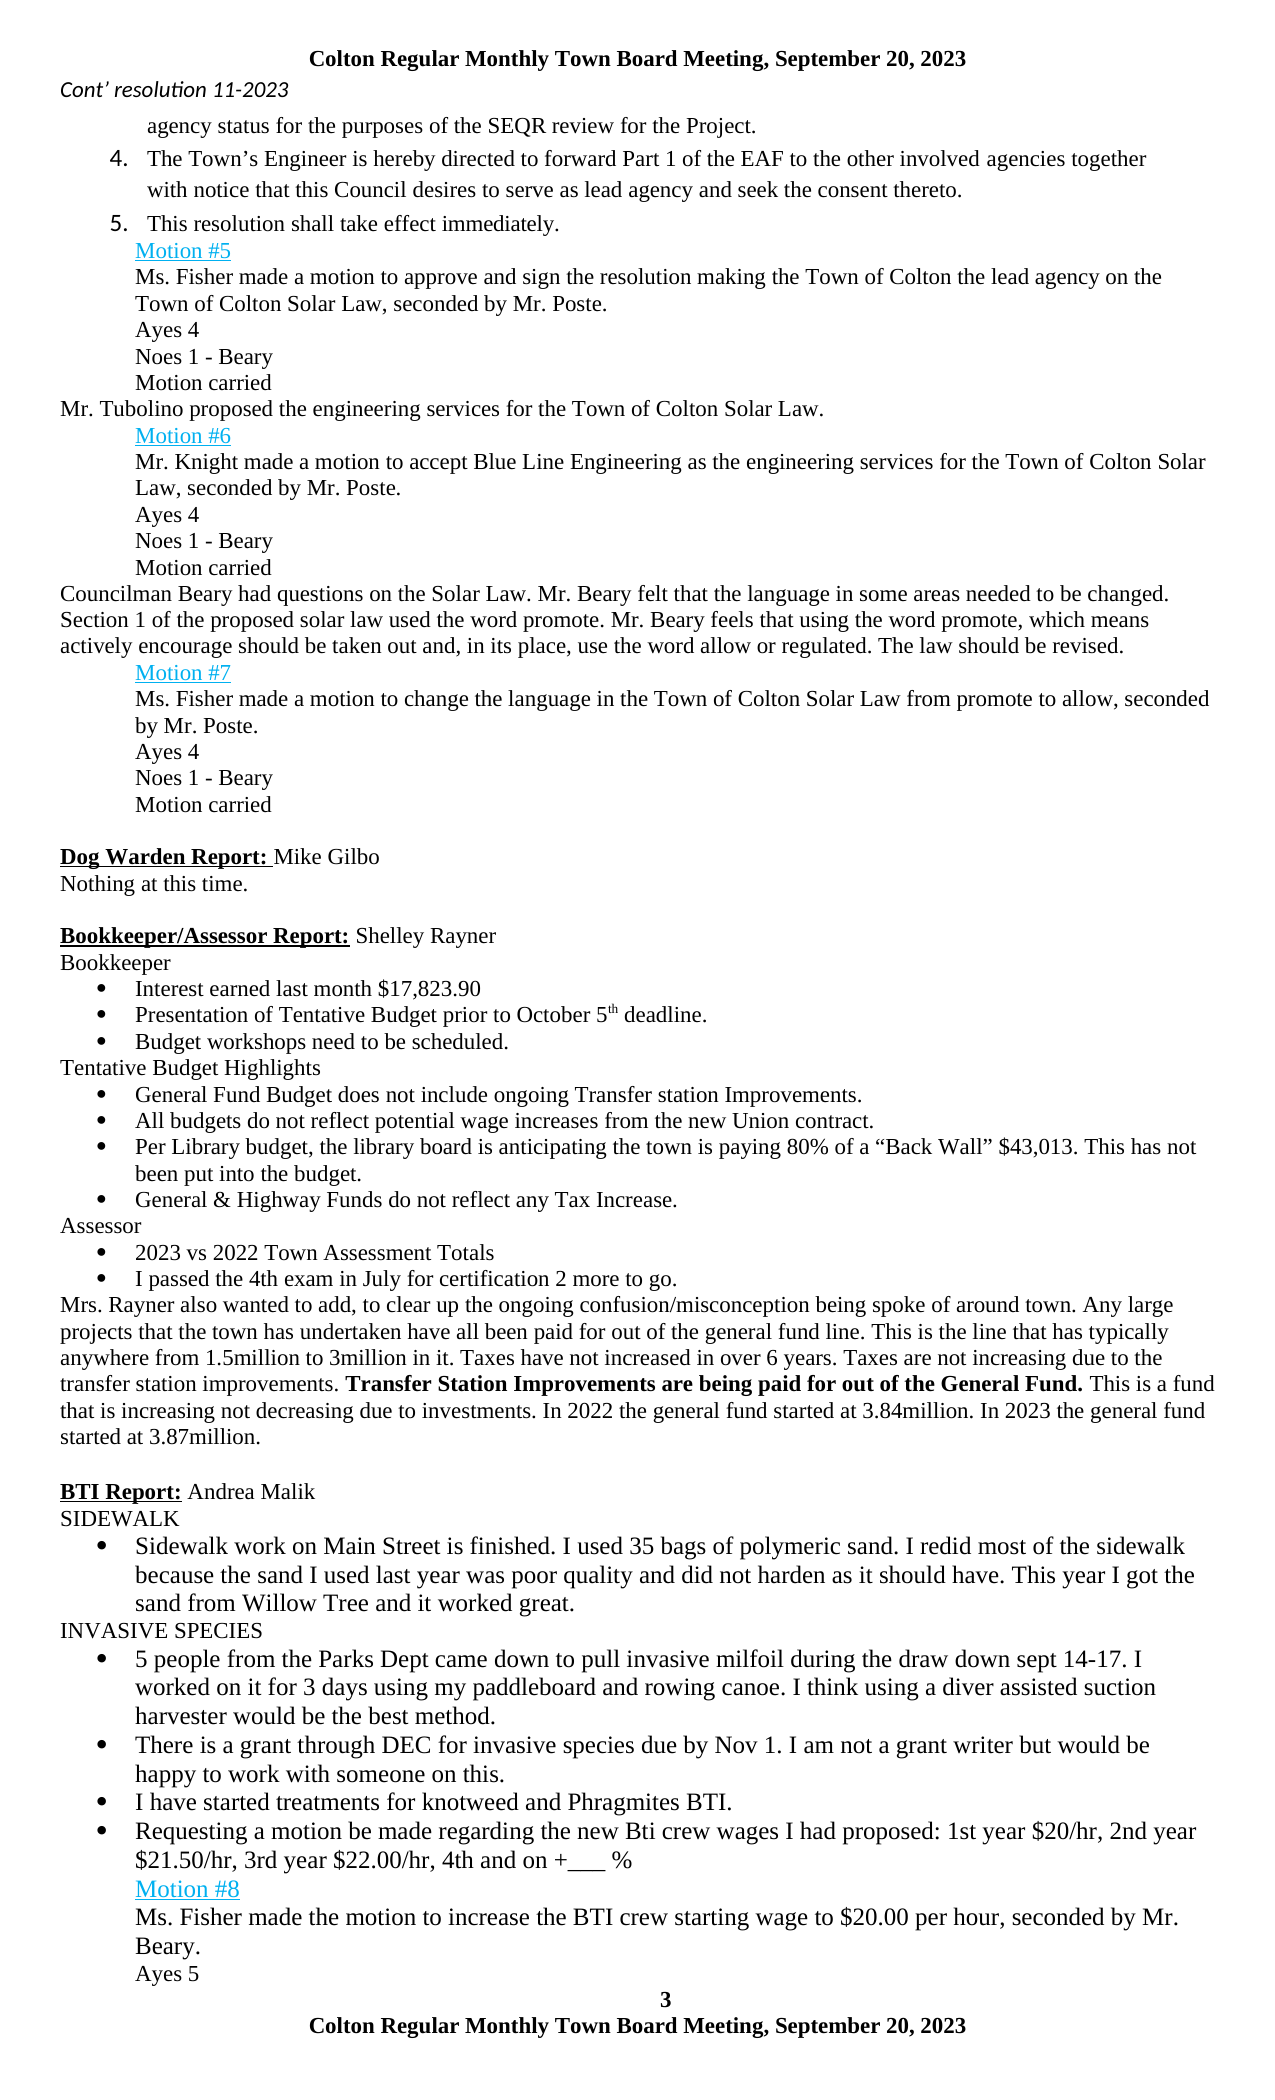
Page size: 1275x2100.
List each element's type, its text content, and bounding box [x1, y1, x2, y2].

text Ayes 4 [60, 501, 1215, 527]
text Dog Warden Report: Mike Gilbo [60, 843, 1215, 870]
text Cont’ resolution 11-2023 [60, 76, 1189, 103]
text Ms. Fisher made a motion to approve and sign the resolution making the Town of Colton the lead agency on the Town of Colton Solar Law, seconded by Mr. Poste. [135, 264, 1215, 316]
text Colton Regular Monthly Town Board Meeting, September 20, 2023 [60, 45, 1215, 71]
text Ms. Fisher made a motion to change the language in the Town of Colton Solar Law from promote to allow, seconded by Mr. Poste. [135, 685, 1215, 738]
text Bookkeeper/Assessor Report: Shelley Rayner [60, 922, 1215, 949]
text Motion #6 [60, 422, 1215, 448]
text Ayes 5 [135, 1960, 1215, 1986]
text Tentative Budget Highlights [60, 1054, 1215, 1081]
text Mrs. Rayner also wanted to add, to clear up the ongoing confusion/misconception being spoke of around town. Any large projects that the town has undertaken have all been paid for out of the general fund line. This is the line that has typically anywhere from 1.5million to 3million in it. Taxes have not increased in over 6 years. Taxes are not increasing due to the transfer station improvements. Transfer Station Improvements are being paid for out of the General Fund. This is a fund that is increasing not decreasing due to investments. In 2022 the general fund started at 3.84million. In 2023 the general fund started at 3.87million. [60, 1291, 1215, 1449]
text Bookkeeper [60, 949, 1215, 975]
text Councilman Beary had questions on the Solar Law. Mr. Beary felt that the language in some areas needed to be changed. Section 1 of the proposed solar law used the word promote. Mr. Beary feels that using the word promote, which means actively encourage should be taken out and, in its place, use the word allow or regulated. The law should be revised. [60, 580, 1215, 659]
text Ayes 4 [60, 316, 1215, 343]
text Motion carried [60, 553, 1215, 580]
list All budgets do not reflect potential wage increases from the new Union contract. [97, 1107, 1215, 1133]
list 5 people from the Parks Dept came down to pull invasive milfoil during the draw down sept 14-17. I worked on it for 3 days using my paddleboard and rowing canoe. I think using a diver assisted suction harvester would be the best method. [97, 1644, 1215, 1730]
text Noes 1 - Beary [60, 343, 1215, 369]
text Motion carried [60, 791, 1215, 817]
text 3 [135, 1986, 1215, 2013]
list 2023 vs 2022 Town Assessment Totals [97, 1239, 1215, 1265]
list The Town’s Engineer is hereby directed to forward Part 1 of the EAF to the other involved agencies together with notice that this Council desires to serve as lead agency and seek the consent thereto. [109, 142, 1185, 203]
text BTI Report: Andrea Malik [60, 1478, 1215, 1505]
list I passed the 4th exam in July for certification 2 more to go. [97, 1265, 1215, 1291]
list General Fund Budget does not include ongoing Transfer station Improvements. [97, 1081, 1215, 1107]
list This resolution shall take effect immediately. [109, 207, 1215, 237]
list Budget workshops need to be scheduled. [97, 1028, 1215, 1054]
list agency status for the purposes of the SEQR review for the Project. [147, 112, 1189, 138]
list Presentation of Tentative Budget prior to October 5th deadline. [97, 1002, 1215, 1028]
list There is a grant through DEC for invasive species due by Nov 1. I am not a grant writer but would be happy to work with someone on this. [97, 1730, 1215, 1787]
text SIDEWALK [60, 1505, 1215, 1531]
list Ms. Fisher made the motion to increase the BTI crew starting wage to $20.00 per hour, seconded by Mr. Beary. [135, 1902, 1215, 1960]
text Motion #7 [60, 659, 1215, 685]
text Mr. Knight made a motion to accept Blue Line Engineering as the engineering services for the Town of Colton Solar Law, seconded by Mr. Poste. [135, 448, 1215, 501]
text Motion #5 [60, 237, 1215, 264]
text Nothing at this time. [60, 870, 1215, 896]
text Ayes 4 [60, 738, 1215, 764]
list General & Highway Funds do not reflect any Tax Increase. [97, 1186, 1215, 1212]
list Motion #8 [135, 1874, 1215, 1902]
text Motion carried [60, 369, 1215, 395]
text INVASIVE SPECIES [60, 1617, 1215, 1644]
text Noes 1 - Beary [60, 527, 1215, 553]
text Assessor [60, 1212, 1215, 1239]
text Mr. Tubolino proposed the engineering services for the Town of Colton Solar Law. [60, 395, 1215, 422]
text Colton Regular Monthly Town Board Meeting, September 20, 2023 [60, 2013, 1215, 2039]
list Interest earned last month $17,823.90 [97, 975, 1215, 1002]
list Per Library budget, the library board is anticipating the town is paying 80% of a “Back Wall” $43,013. This has not been put into the budget. [97, 1133, 1215, 1186]
text Noes 1 - Beary [60, 764, 1215, 791]
list Requesting a motion be made regarding the new Bti crew wages I had proposed: 1st year $20/hr, 2nd year $21.50/hr, 3rd year $22.00/hr, 4th and on +___ % [97, 1816, 1215, 1874]
list Sidewalk work on Main Street is finished. I used 35 bags of polymeric sand. I redid most of the sidewalk because the sand I used last year was poor quality and did not harden as it should have. This year I got the sand from Willow Tree and it worked great. [97, 1531, 1215, 1617]
list I have started treatments for knotweed and Phragmites BTI. [97, 1787, 1215, 1816]
